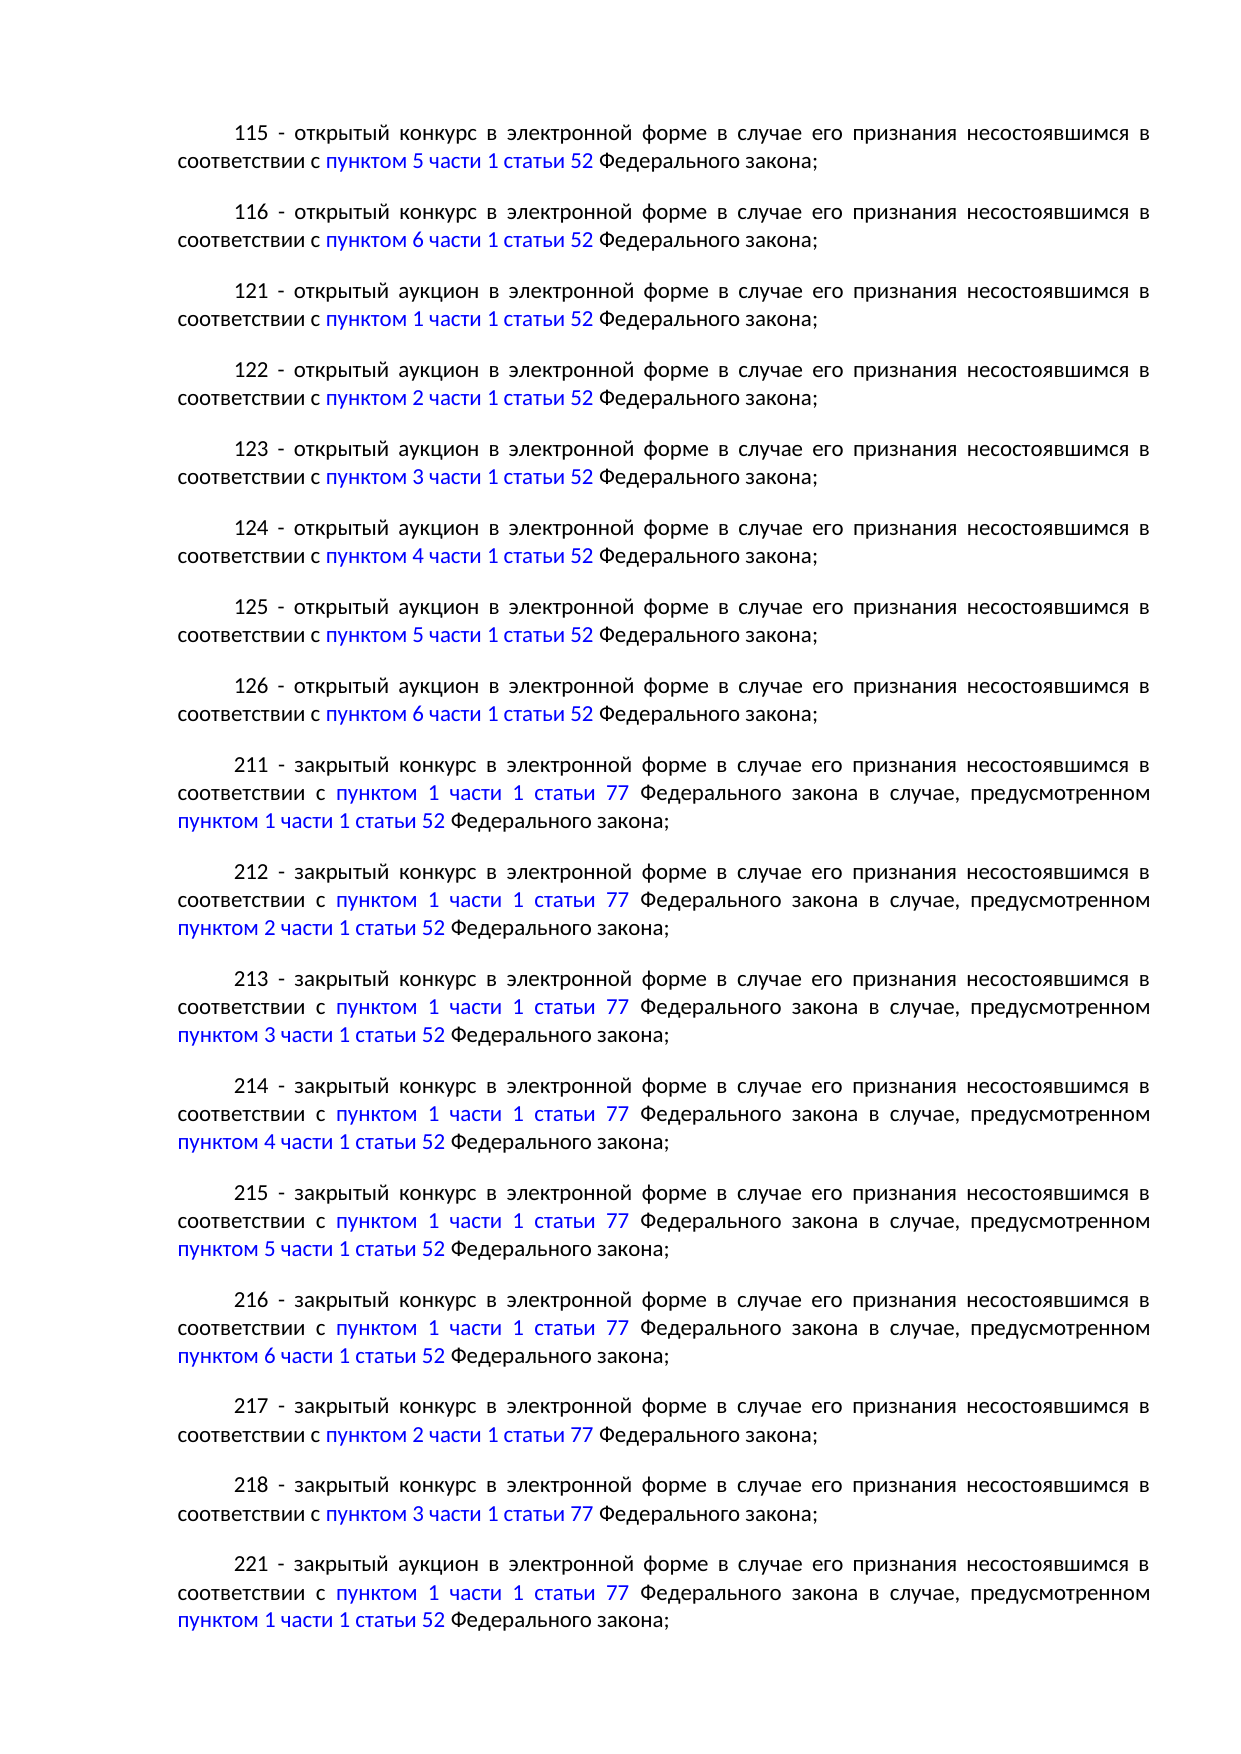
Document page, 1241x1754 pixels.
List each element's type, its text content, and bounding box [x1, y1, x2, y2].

text 115 - открытый конкурс в электронной форме в случае его признания несостоявшимся в соответствии с пунктом 5 части 1 статьи 52 Федерального закона; [177, 118, 1152, 174]
text 217 - закрытый конкурс в электронной форме в случае его признания несостоявшимся в соответствии с пунктом 2 части 1 статьи 77 Федерального закона; [177, 1392, 1152, 1448]
text 122 - открытый аукцион в электронной форме в случае его признания несостоявшимся в соответствии с пунктом 2 части 1 статьи 52 Федерального закона; [177, 355, 1152, 411]
text 124 - открытый аукцион в электронной форме в случае его признания несостоявшимся в соответствии с пунктом 4 части 1 статьи 52 Федерального закона; [177, 513, 1152, 569]
text 218 - закрытый конкурс в электронной форме в случае его признания несостоявшимся в соответствии с пунктом 3 части 1 статьи 77 Федерального закона; [177, 1471, 1152, 1527]
text 221 - закрытый аукцион в электронной форме в случае его признания несостоявшимся в соответствии с пунктом 1 части 1 статьи 77 Федерального закона в случае, предусмотренном пунктом 1 части 1 статьи 52 Федерального закона; [177, 1549, 1152, 1634]
text 215 - закрытый конкурс в электронной форме в случае его признания несостоявшимся в соответствии с пунктом 1 части 1 статьи 77 Федерального закона в случае, предусмотренном пунктом 5 части 1 статьи 52 Федерального закона; [177, 1178, 1152, 1262]
text 216 - закрытый конкурс в электронной форме в случае его признания несостоявшимся в соответствии с пунктом 1 части 1 статьи 77 Федерального закона в случае, предусмотренном пунктом 6 части 1 статьи 52 Федерального закона; [177, 1285, 1152, 1369]
text 213 - закрытый конкурс в электронной форме в случае его признания несостоявшимся в соответствии с пунктом 1 части 1 статьи 77 Федерального закона в случае, предусмотренном пунктом 3 части 1 статьи 52 Федерального закона; [177, 964, 1152, 1048]
text 116 - открытый конкурс в электронной форме в случае его признания несостоявшимся в соответствии с пунктом 6 части 1 статьи 52 Федерального закона; [177, 197, 1152, 253]
text 125 - открытый аукцион в электронной форме в случае его признания несостоявшимся в соответствии с пунктом 5 части 1 статьи 52 Федерального закона; [177, 592, 1152, 648]
text 121 - открытый аукцион в электронной форме в случае его признания несостоявшимся в соответствии с пунктом 1 части 1 статьи 52 Федерального закона; [177, 276, 1152, 332]
text 126 - открытый аукцион в электронной форме в случае его признания несостоявшимся в соответствии с пунктом 6 части 1 статьи 52 Федерального закона; [177, 671, 1152, 727]
text 212 - закрытый конкурс в электронной форме в случае его признания несостоявшимся в соответствии с пунктом 1 части 1 статьи 77 Федерального закона в случае, предусмотренном пунктом 2 части 1 статьи 52 Федерального закона; [177, 857, 1152, 941]
text 123 - открытый аукцион в электронной форме в случае его признания несостоявшимся в соответствии с пунктом 3 части 1 статьи 52 Федерального закона; [177, 434, 1152, 490]
text 214 - закрытый конкурс в электронной форме в случае его признания несостоявшимся в соответствии с пунктом 1 части 1 статьи 77 Федерального закона в случае, предусмотренном пунктом 4 части 1 статьи 52 Федерального закона; [177, 1071, 1152, 1155]
text 211 - закрытый конкурс в электронной форме в случае его признания несостоявшимся в соответствии с пунктом 1 части 1 статьи 77 Федерального закона в случае, предусмотренном пунктом 1 части 1 статьи 52 Федерального закона; [177, 750, 1152, 834]
